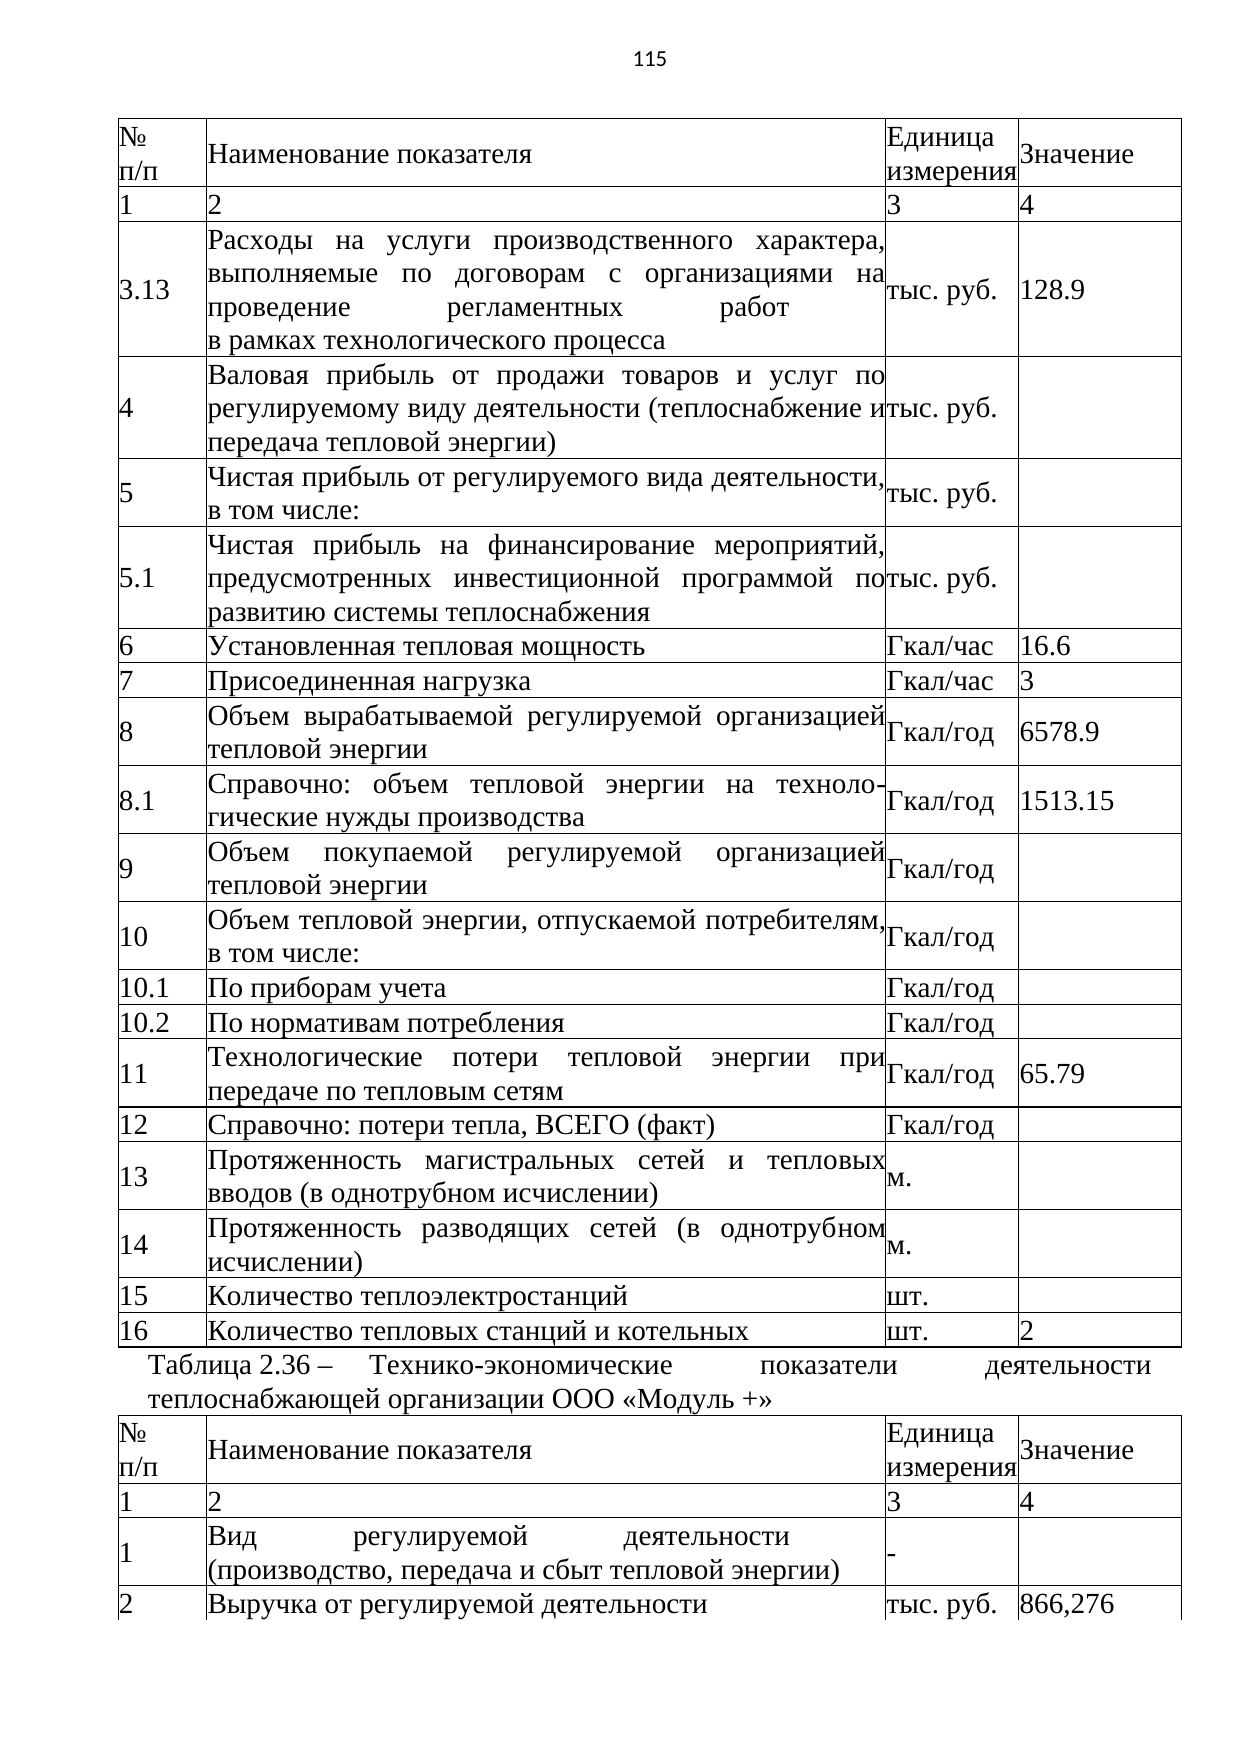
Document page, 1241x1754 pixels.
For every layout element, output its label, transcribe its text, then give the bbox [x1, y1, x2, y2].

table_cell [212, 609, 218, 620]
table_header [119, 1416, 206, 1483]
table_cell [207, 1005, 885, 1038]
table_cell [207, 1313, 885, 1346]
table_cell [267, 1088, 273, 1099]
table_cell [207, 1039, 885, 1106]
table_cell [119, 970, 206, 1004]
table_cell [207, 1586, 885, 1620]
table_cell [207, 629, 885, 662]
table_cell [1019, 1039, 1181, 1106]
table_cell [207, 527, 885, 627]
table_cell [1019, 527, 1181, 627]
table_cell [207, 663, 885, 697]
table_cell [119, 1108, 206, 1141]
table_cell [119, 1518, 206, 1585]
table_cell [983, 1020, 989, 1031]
list Технико-экономические показатели деятельности теплоснабжающей организации ООО «Модуль +» [148, 1348, 1152, 1414]
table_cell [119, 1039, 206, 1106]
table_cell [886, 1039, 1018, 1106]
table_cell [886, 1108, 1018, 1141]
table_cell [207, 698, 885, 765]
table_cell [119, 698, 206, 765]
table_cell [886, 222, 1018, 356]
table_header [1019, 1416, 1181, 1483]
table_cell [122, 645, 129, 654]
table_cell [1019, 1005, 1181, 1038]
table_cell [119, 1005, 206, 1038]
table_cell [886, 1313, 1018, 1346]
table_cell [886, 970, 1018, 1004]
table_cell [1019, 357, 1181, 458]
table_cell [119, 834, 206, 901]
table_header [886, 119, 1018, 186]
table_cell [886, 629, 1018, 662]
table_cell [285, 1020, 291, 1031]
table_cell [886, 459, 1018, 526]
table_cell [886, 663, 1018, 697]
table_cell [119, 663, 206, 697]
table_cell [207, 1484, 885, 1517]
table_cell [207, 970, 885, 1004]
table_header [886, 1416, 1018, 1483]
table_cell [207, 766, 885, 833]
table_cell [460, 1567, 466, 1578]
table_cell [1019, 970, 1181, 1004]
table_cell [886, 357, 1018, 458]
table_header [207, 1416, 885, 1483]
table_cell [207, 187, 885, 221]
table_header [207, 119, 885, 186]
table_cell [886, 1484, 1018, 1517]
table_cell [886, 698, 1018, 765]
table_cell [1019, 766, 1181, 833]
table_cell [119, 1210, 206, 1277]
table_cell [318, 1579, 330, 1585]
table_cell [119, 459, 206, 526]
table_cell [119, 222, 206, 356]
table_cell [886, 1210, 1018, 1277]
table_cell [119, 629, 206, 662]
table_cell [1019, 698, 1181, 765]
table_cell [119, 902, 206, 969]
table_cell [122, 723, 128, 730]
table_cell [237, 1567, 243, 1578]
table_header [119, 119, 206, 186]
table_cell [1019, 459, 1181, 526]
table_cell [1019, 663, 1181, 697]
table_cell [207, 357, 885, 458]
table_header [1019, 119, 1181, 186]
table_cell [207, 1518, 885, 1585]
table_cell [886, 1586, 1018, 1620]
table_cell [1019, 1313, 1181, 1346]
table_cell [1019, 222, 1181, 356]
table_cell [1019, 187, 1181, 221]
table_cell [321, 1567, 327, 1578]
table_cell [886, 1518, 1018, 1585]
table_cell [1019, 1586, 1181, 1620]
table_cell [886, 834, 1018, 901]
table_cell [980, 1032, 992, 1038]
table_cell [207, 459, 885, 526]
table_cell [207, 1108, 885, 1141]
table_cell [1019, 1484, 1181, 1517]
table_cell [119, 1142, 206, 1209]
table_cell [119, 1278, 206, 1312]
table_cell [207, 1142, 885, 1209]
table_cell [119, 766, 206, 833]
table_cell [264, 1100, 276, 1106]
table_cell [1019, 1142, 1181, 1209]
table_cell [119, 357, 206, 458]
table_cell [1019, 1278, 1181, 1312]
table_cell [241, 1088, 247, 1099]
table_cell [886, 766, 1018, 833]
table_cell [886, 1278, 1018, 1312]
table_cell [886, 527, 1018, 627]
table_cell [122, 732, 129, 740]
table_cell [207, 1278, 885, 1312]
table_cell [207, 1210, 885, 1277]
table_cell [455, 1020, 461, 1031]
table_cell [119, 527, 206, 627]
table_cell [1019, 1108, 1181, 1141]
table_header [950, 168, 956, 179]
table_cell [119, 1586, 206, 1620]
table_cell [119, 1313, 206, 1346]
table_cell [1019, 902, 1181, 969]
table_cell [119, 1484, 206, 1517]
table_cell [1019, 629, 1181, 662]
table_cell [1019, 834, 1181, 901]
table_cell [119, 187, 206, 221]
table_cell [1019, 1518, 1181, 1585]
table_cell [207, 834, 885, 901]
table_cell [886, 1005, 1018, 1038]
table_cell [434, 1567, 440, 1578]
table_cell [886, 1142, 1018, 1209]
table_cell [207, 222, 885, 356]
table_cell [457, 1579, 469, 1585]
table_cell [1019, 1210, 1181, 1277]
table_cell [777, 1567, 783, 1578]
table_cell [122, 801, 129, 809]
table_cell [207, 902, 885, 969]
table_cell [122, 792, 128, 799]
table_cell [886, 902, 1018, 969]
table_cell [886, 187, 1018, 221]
